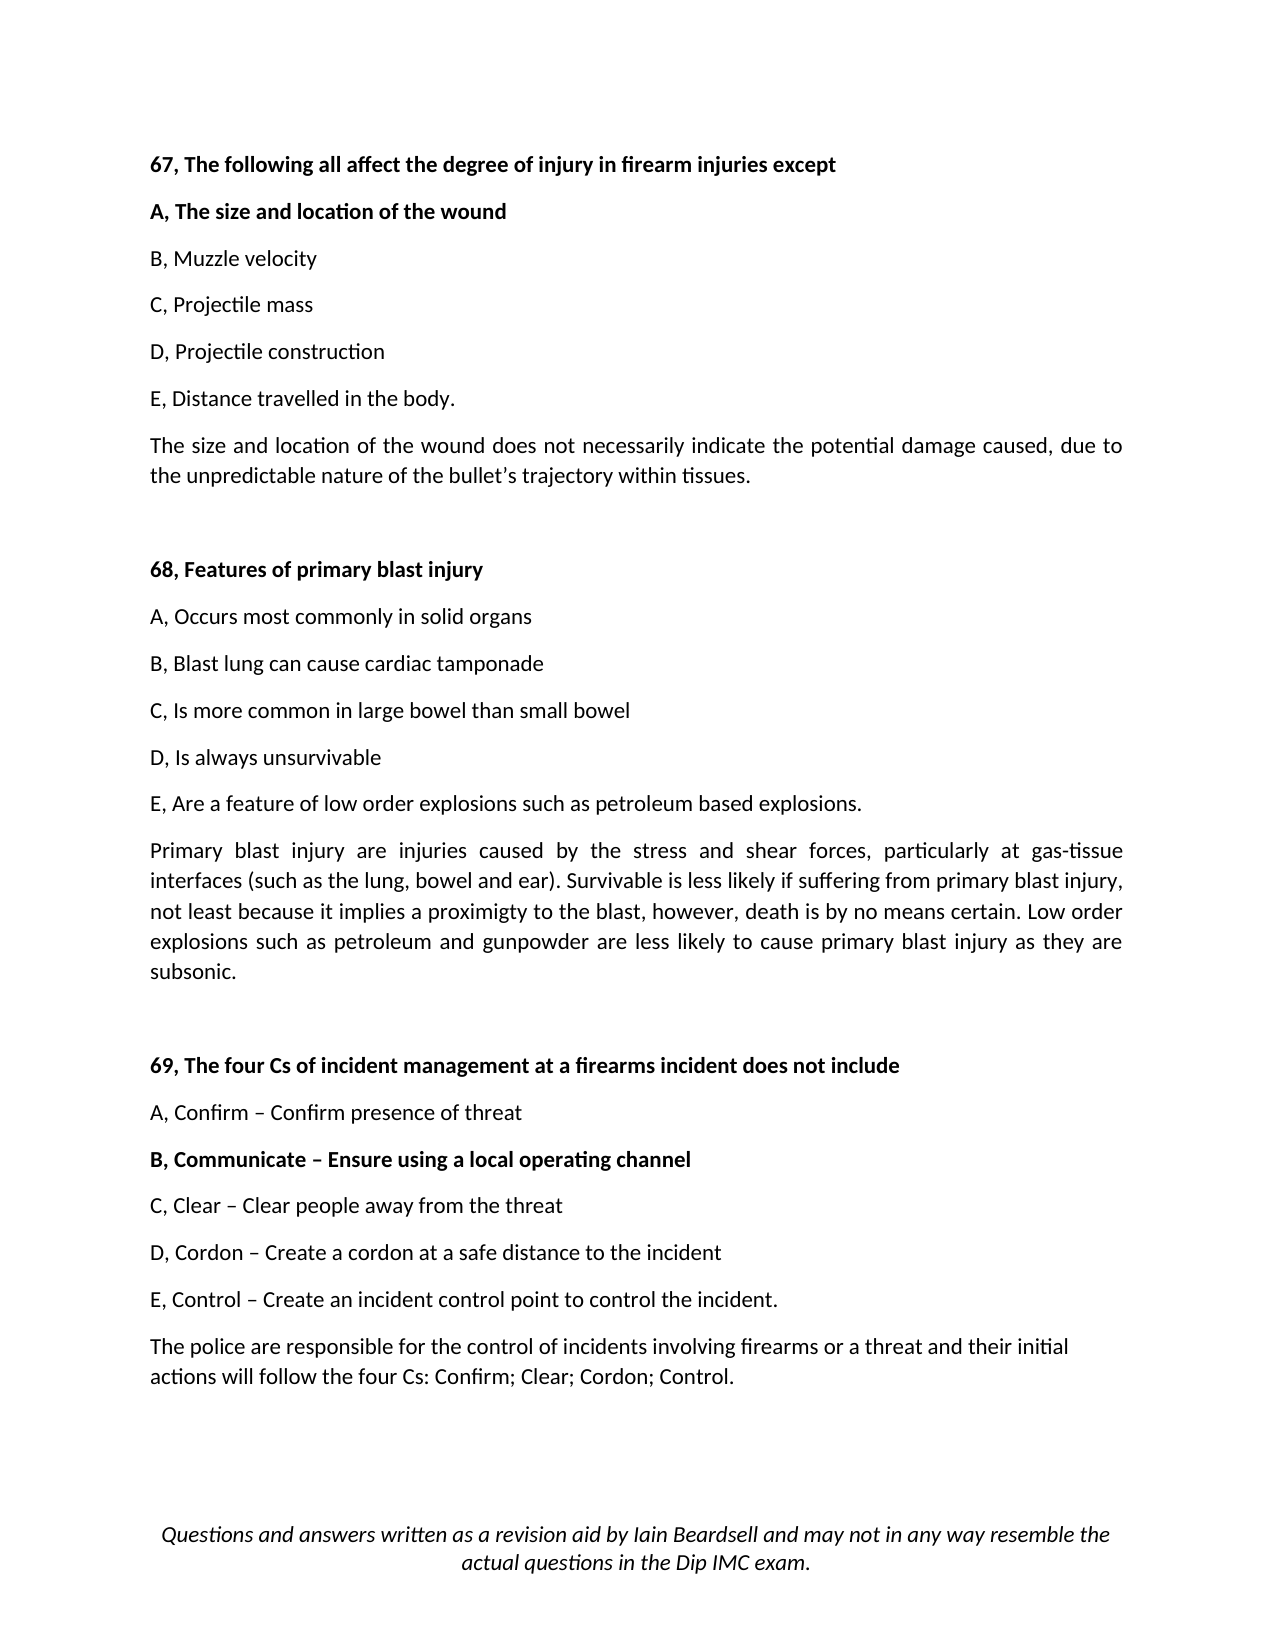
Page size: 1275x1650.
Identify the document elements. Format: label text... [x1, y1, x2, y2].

text A, Occurs most commonly in solid organs [150, 602, 1125, 630]
text D, Is always unsurvivable [150, 743, 1125, 771]
text The size and location of the wound does not necessarily indicate the potential damage caused, due to the unpredictable nature of the bullet’s trajectory within tissues. [150, 431, 1125, 489]
text The police are responsible for the control of incidents involving firearms or a threat and their initial actions will follow the four Cs: Confirm; Clear; Cordon; Control. [150, 1332, 1125, 1391]
text B, Muzzle velocity [150, 244, 1125, 272]
text E, Are a feature of low order explosions such as petroleum based explosions. [150, 789, 1125, 818]
text A, Confirm – Confirm presence of threat [150, 1098, 1125, 1126]
text 68, Features of primary blast injury [150, 555, 1125, 583]
text B, Communicate – Ensure using a local operating channel [150, 1145, 1125, 1173]
text 67, The following all affect the degree of injury in firearm injuries except [150, 150, 1125, 178]
text B, Blast lung can cause cardiac tamponade [150, 649, 1125, 677]
text E, Control – Create an incident control point to control the incident. [150, 1285, 1125, 1313]
text D, Projectile construction [150, 337, 1125, 366]
text Primary blast injury are injuries caused by the stress and shear forces, particularly at gas-tissue interfaces (such as the lung, bowel and ear). Survivable is less likely if suffering from primary blast injury, not least because it implies a proximigty to the blast, however, death is by no means certain. Low order explosions such as petroleum and gunpowder are less likely to cause primary blast injury as they are subsonic. [150, 836, 1125, 985]
text D, Cordon – Create a cordon at a safe distance to the incident [150, 1238, 1125, 1267]
text 69, The four Cs of incident management at a firearms incident does not include [150, 1051, 1125, 1079]
text E, Distance travelled in the body. [150, 384, 1125, 412]
text C, Is more common in large bowel than small bowel [150, 696, 1125, 724]
text A, The size and location of the wound [150, 197, 1125, 225]
text C, Projectile mass [150, 291, 1125, 319]
text C, Clear – Clear people away from the threat [150, 1192, 1125, 1220]
